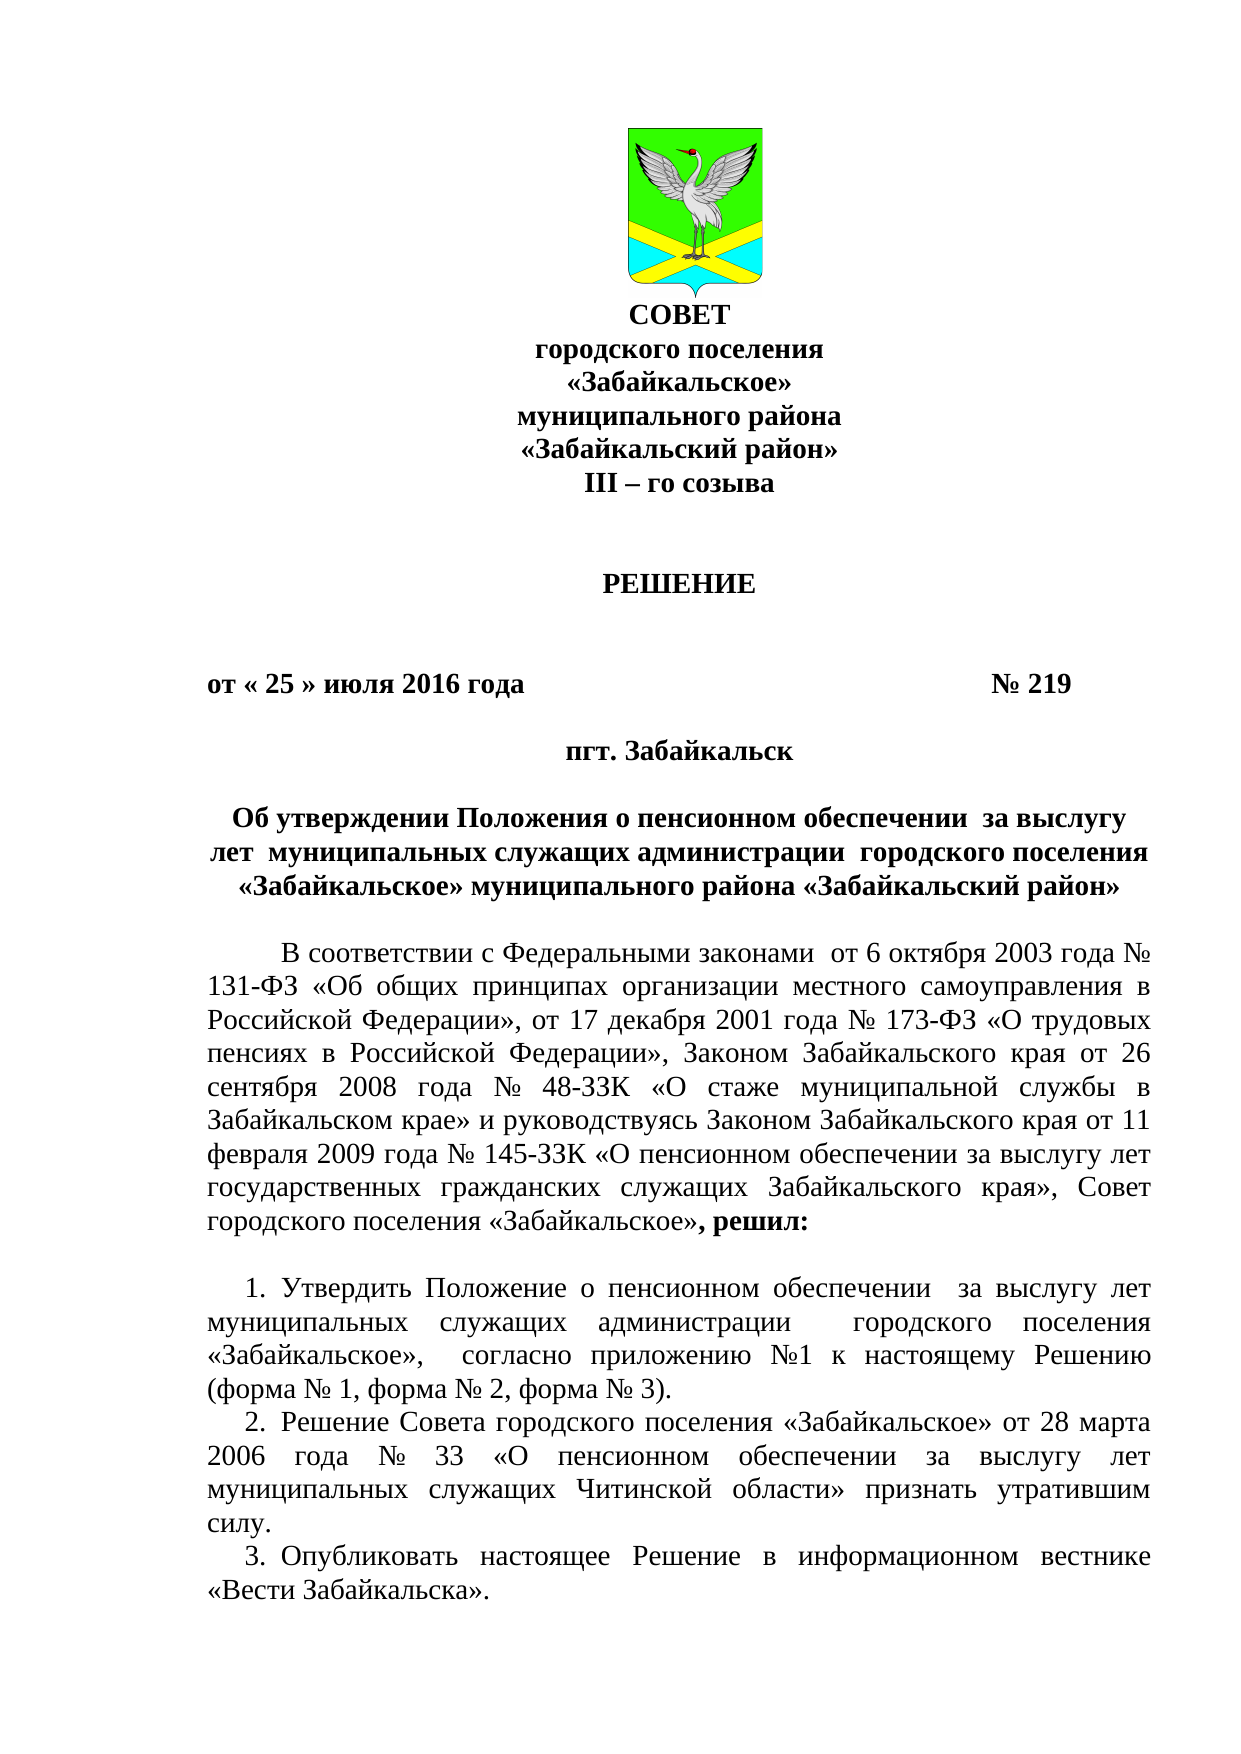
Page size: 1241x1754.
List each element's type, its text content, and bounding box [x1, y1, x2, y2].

list Решение Совета городского поселения «Забайкальское» от 28 марта 2006 года № 33 «О пенсионном обеспечении за выслугу лет муниципальных служащих Читинской области» признать утратившим силу. [207, 1404, 1152, 1538]
text от « 25 » июля 2016 года № 219 [207, 666, 1152, 700]
text «Забайкальский район» [207, 432, 1152, 465]
text Об утверждении Положения о пенсионном обеспечении за выслугу лет муниципальных служащих администрации городского поселения «Забайкальское» муниципального района «Забайкальский район» [207, 801, 1152, 901]
text пгт. Забайкальск [207, 733, 1152, 767]
text «Забайкальское» [207, 364, 1152, 398]
text РЕШЕНИЕ [207, 566, 1152, 599]
list Утвердить Положение о пенсионном обеспечении за выслугу лет муниципальных служащих администрации городского поселения «Забайкальское», согласно приложению №1 к настоящему Решению (форма № 1, форма № 2, форма № 3). [207, 1270, 1152, 1404]
list Опубликовать настоящее Решение в информационном вестнике «Вести Забайкальска». [207, 1538, 1152, 1606]
text городского поселения [207, 331, 1152, 364]
text СОВЕТ [207, 122, 1152, 331]
text В соответствии с Федеральными законами от 6 октября 2003 года № 131-ФЗ «Об общих принципах организации местного самоуправления в Российской Федерации», от 17 декабря 2001 года № 173-ФЗ «О трудовых пенсиях в Российской Федерации», Законом Забайкальского края от 26 сентября 2008 года № 48-ЗЗК «О стаже муниципальной службы в Забайкальском крае» и руководствуясь Законом Забайкальского края от 11 февраля 2009 года № 145-ЗЗК «О пенсионном обеспечении за выслугу лет государственных гражданских служащих Забайкальского края», Совет городского поселения «Забайкальское», решил: [207, 935, 1152, 1237]
picture [628, 128, 763, 298]
text III – го созыва [207, 465, 1152, 499]
text муниципального района [207, 398, 1152, 432]
